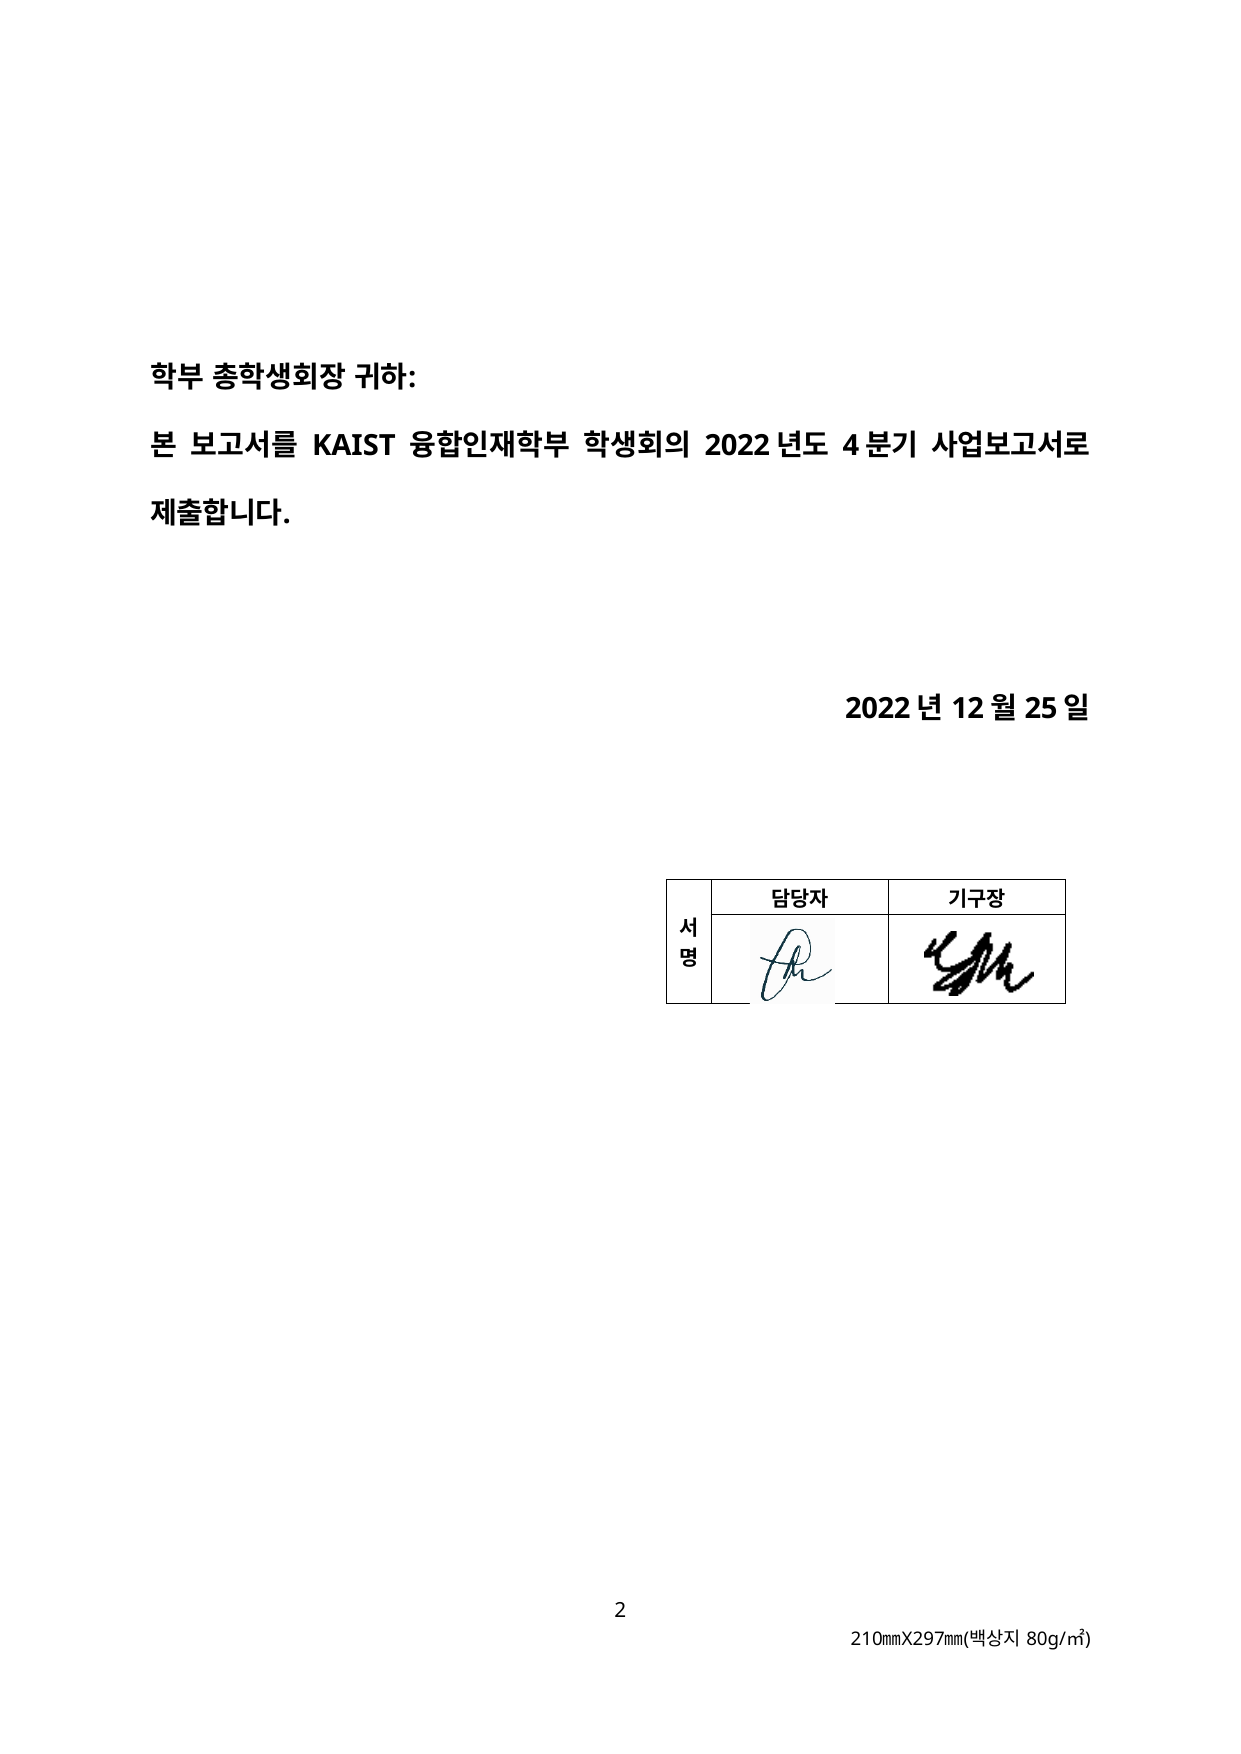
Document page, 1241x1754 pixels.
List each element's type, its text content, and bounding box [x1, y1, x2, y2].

picture [924, 931, 1034, 996]
table_header 기구장 [889, 880, 1065, 914]
table_cell [889, 915, 1065, 1003]
table_cell [712, 915, 888, 1003]
picture [749, 918, 835, 1004]
text 본 보고서를 KAIST 융합인재학부 학생회의 2022년도 4분기 사업보고서로 제출합니다. [150, 422, 1090, 532]
table_header 담당자 [712, 880, 888, 914]
text 학부 총학생회장 귀하: [150, 354, 1090, 396]
text 2022년 12월 25일 [150, 684, 1090, 727]
table_header 서명 [667, 880, 711, 1003]
